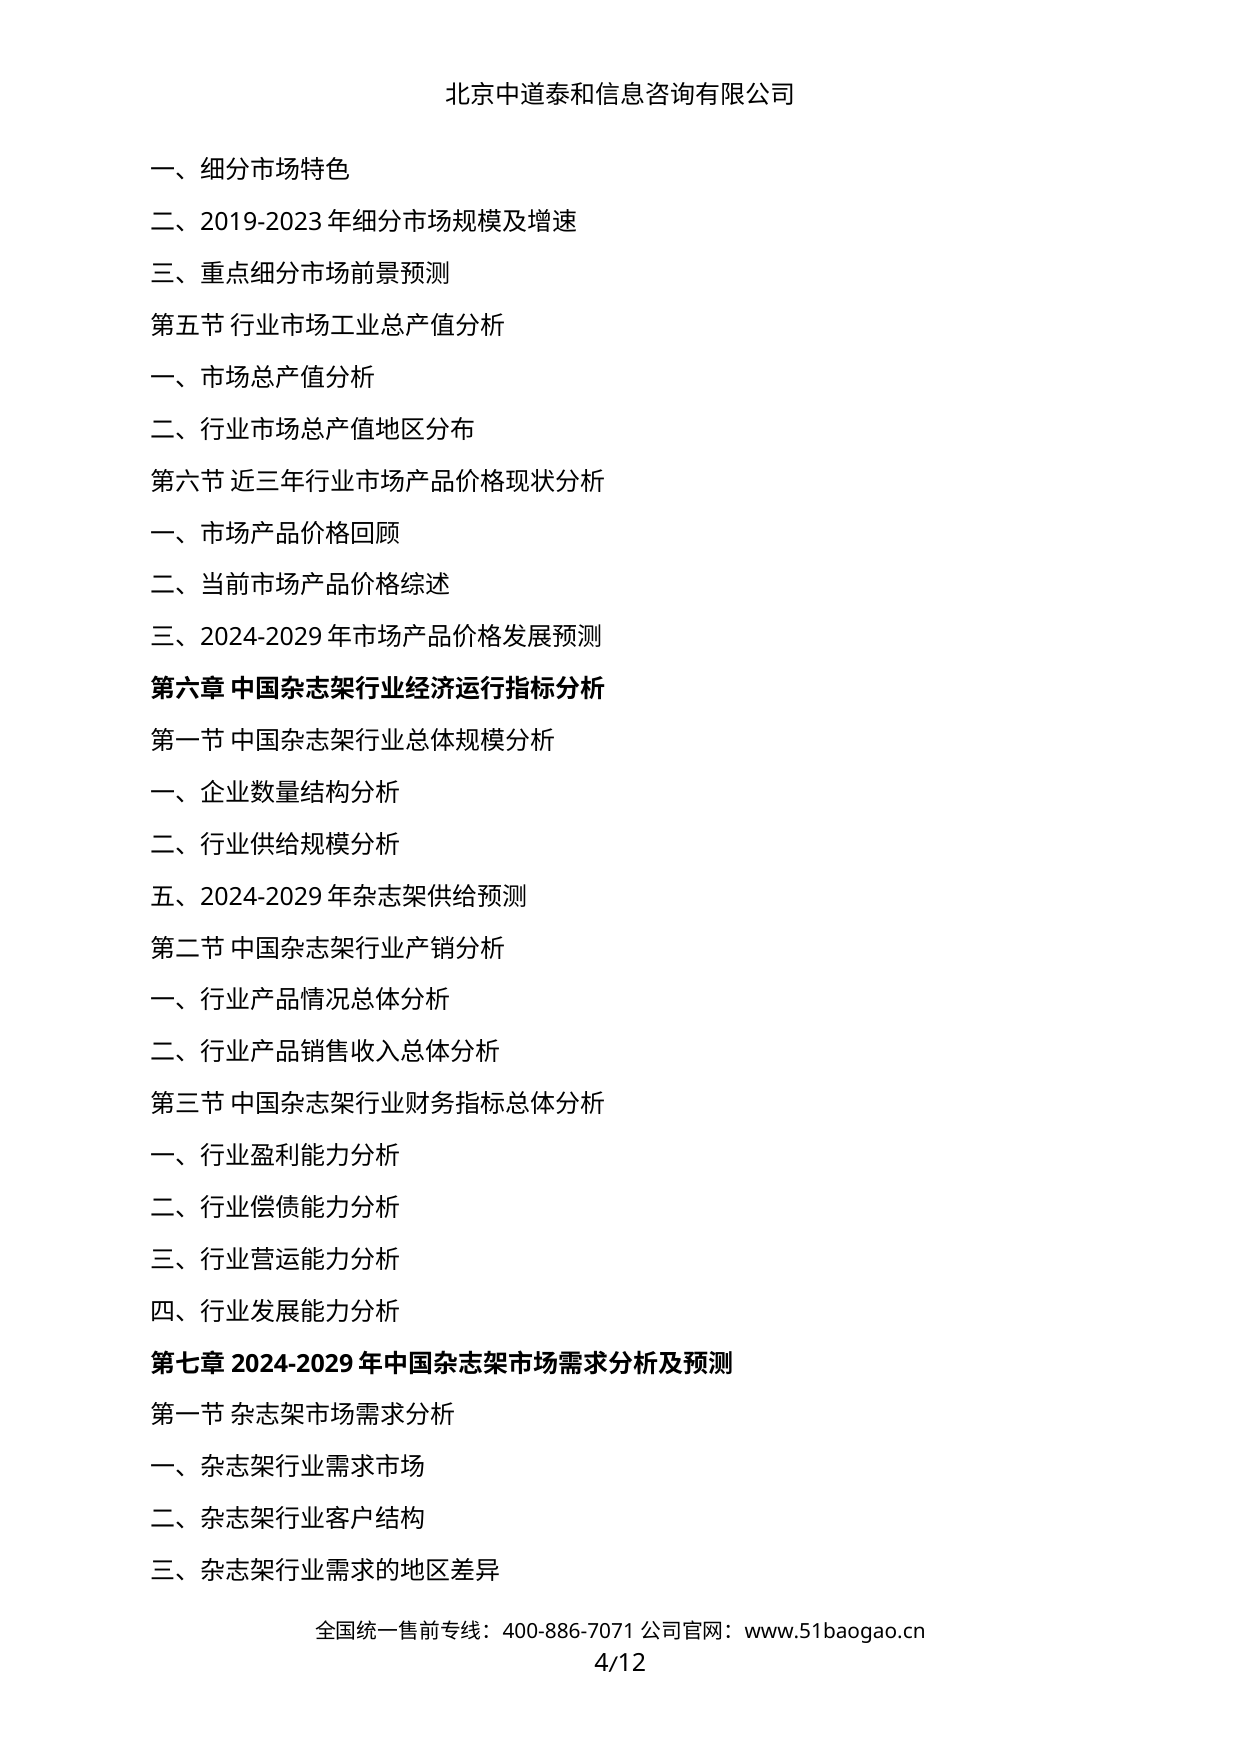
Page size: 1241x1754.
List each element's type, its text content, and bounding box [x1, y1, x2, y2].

text 二、行业供给规模分析 [150, 824, 1090, 861]
text 第七章 2024-2029年中国杂志架市场需求分析及预测 [150, 1343, 1090, 1379]
text 三、重点细分市场前景预测 [150, 254, 1090, 290]
text 二、行业产品销售收入总体分析 [150, 1032, 1090, 1068]
text 第一节 中国杂志架行业总体规模分析 [150, 721, 1090, 757]
text 三、行业营运能力分析 [150, 1239, 1090, 1276]
text 二、杂志架行业客户结构 [150, 1499, 1090, 1535]
text 二、行业偿债能力分析 [150, 1187, 1090, 1224]
text 四、行业发展能力分析 [150, 1291, 1090, 1327]
text 二、行业市场总产值地区分布 [150, 409, 1090, 446]
text 第五节 行业市场工业总产值分析 [150, 306, 1090, 342]
text 五、2024-2029年杂志架供给预测 [150, 876, 1090, 912]
text 第六章 中国杂志架行业经济运行指标分析 [150, 669, 1090, 705]
text 三、杂志架行业需求的地区差异 [150, 1551, 1090, 1587]
text 第六节 近三年行业市场产品价格现状分析 [150, 461, 1090, 497]
text 一、市场总产值分析 [150, 357, 1090, 394]
text 一、细分市场特色 [150, 150, 1090, 186]
text 第二节 中国杂志架行业产销分析 [150, 928, 1090, 964]
text 一、企业数量结构分析 [150, 772, 1090, 809]
text 一、市场产品价格回顾 [150, 513, 1090, 549]
text 一、行业产品情况总体分析 [150, 980, 1090, 1016]
text 第三节 中国杂志架行业财务指标总体分析 [150, 1084, 1090, 1120]
text 一、杂志架行业需求市场 [150, 1447, 1090, 1483]
text 二、当前市场产品价格综述 [150, 565, 1090, 601]
text 二、2019-2023年细分市场规模及增速 [150, 202, 1090, 238]
text 第一节 杂志架市场需求分析 [150, 1395, 1090, 1431]
text 一、行业盈利能力分析 [150, 1136, 1090, 1172]
text 三、2024-2029年市场产品价格发展预测 [150, 617, 1090, 653]
